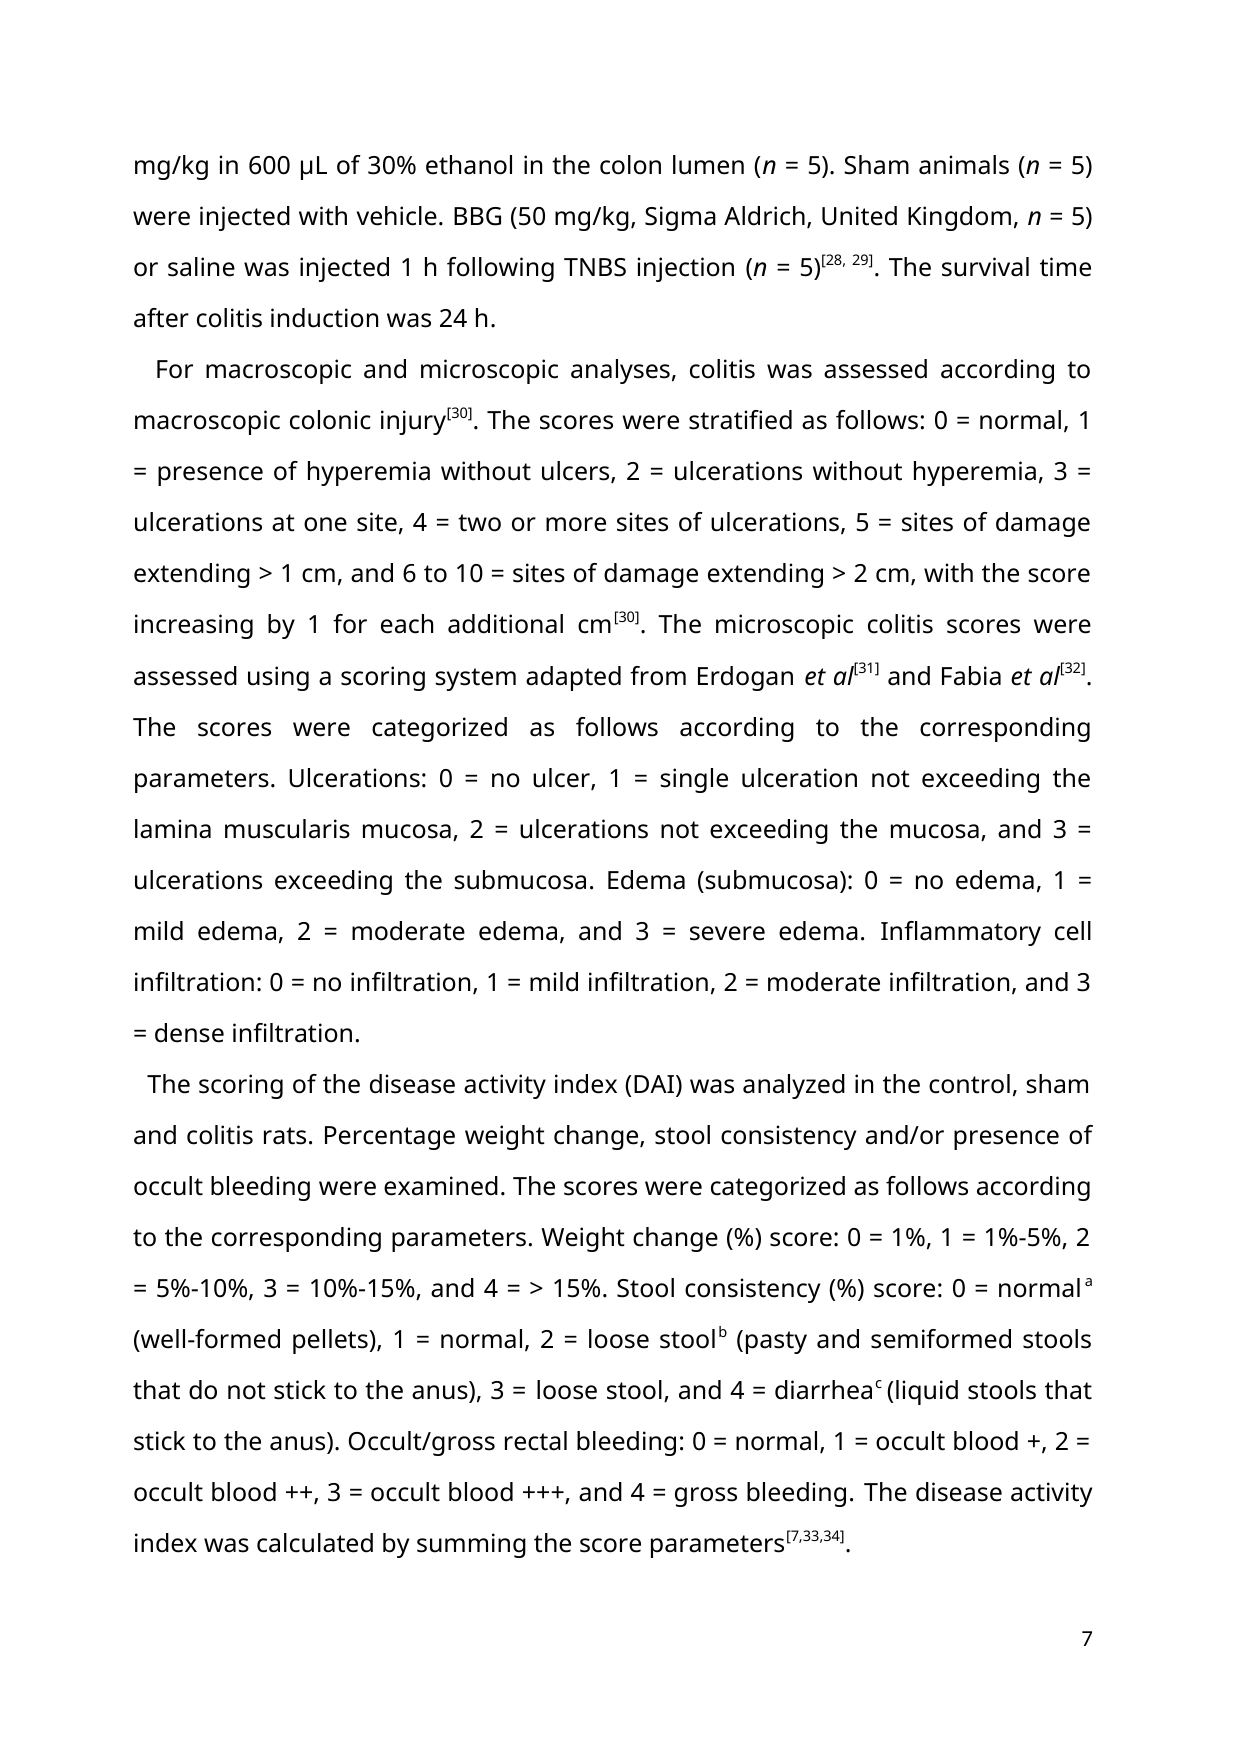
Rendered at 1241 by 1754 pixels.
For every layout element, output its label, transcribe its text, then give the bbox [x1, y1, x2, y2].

text The scoring of the disease activity index (DAI) was analyzed in the control, sham and colitis rats. Percentage weight change, stool consistency and/or presence of occult bleeding were examined. The scores were categorized as follows according to the corresponding parameters. Weight change (%) score: 0 = 1%, 1 = 1%-5%, 2 = 5%-10%, 3 = 10%-15%, and 4 = > 15%. Stool consistency (%) score: 0 = normala (well-formed pellets), 1 = normal, 2 = loose stoolb (pasty and semiformed stools that do not stick to the anus), 3 = loose stool, and 4 = diarrheac (liquid stools that stick to the anus). Occult/gross rectal bleeding: 0 = normal, 1 = occult blood +, 2 = occult blood ++, 3 = occult blood +++, and 4 = gross bleeding. The disease activity index was calculated by summing the score parameters[7,33,34]. [133, 1066, 1092, 1560]
text For macroscopic and microscopic analyses, colitis was assessed according to macroscopic colonic injury[30]. The scores were stratified as follows: 0 = normal, 1 = presence of hyperemia without ulcers, 2 = ulcerations without hyperemia, 3 = ulcerations at one site, 4 = two or more sites of ulcerations, 5 = sites of damage extending > 1 cm, and 6 to 10 = sites of damage extending > 2 cm, with the score increasing by 1 for each additional cm[30]. The microscopic colitis scores were assessed using a scoring system adapted from Erdogan et al[31] and Fabia et al[32]. The scores were categorized as follows according to the corresponding parameters. Ulcerations: 0 = no ulcer, 1 = single ulceration not exceeding the lamina muscularis mucosa, 2 = ulcerations not exceeding the mucosa, and 3 = ulcerations exceeding the submucosa. Edema (submucosa): 0 = no edema, 1 = mild edema, 2 = moderate edema, and 3 = severe edema. Inflammatory cell infiltration: 0 = no infiltration, 1 = mild infiltration, 2 = moderate infiltration, and 3 = dense infiltration. [133, 352, 1092, 1049]
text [133, 148, 1092, 335]
